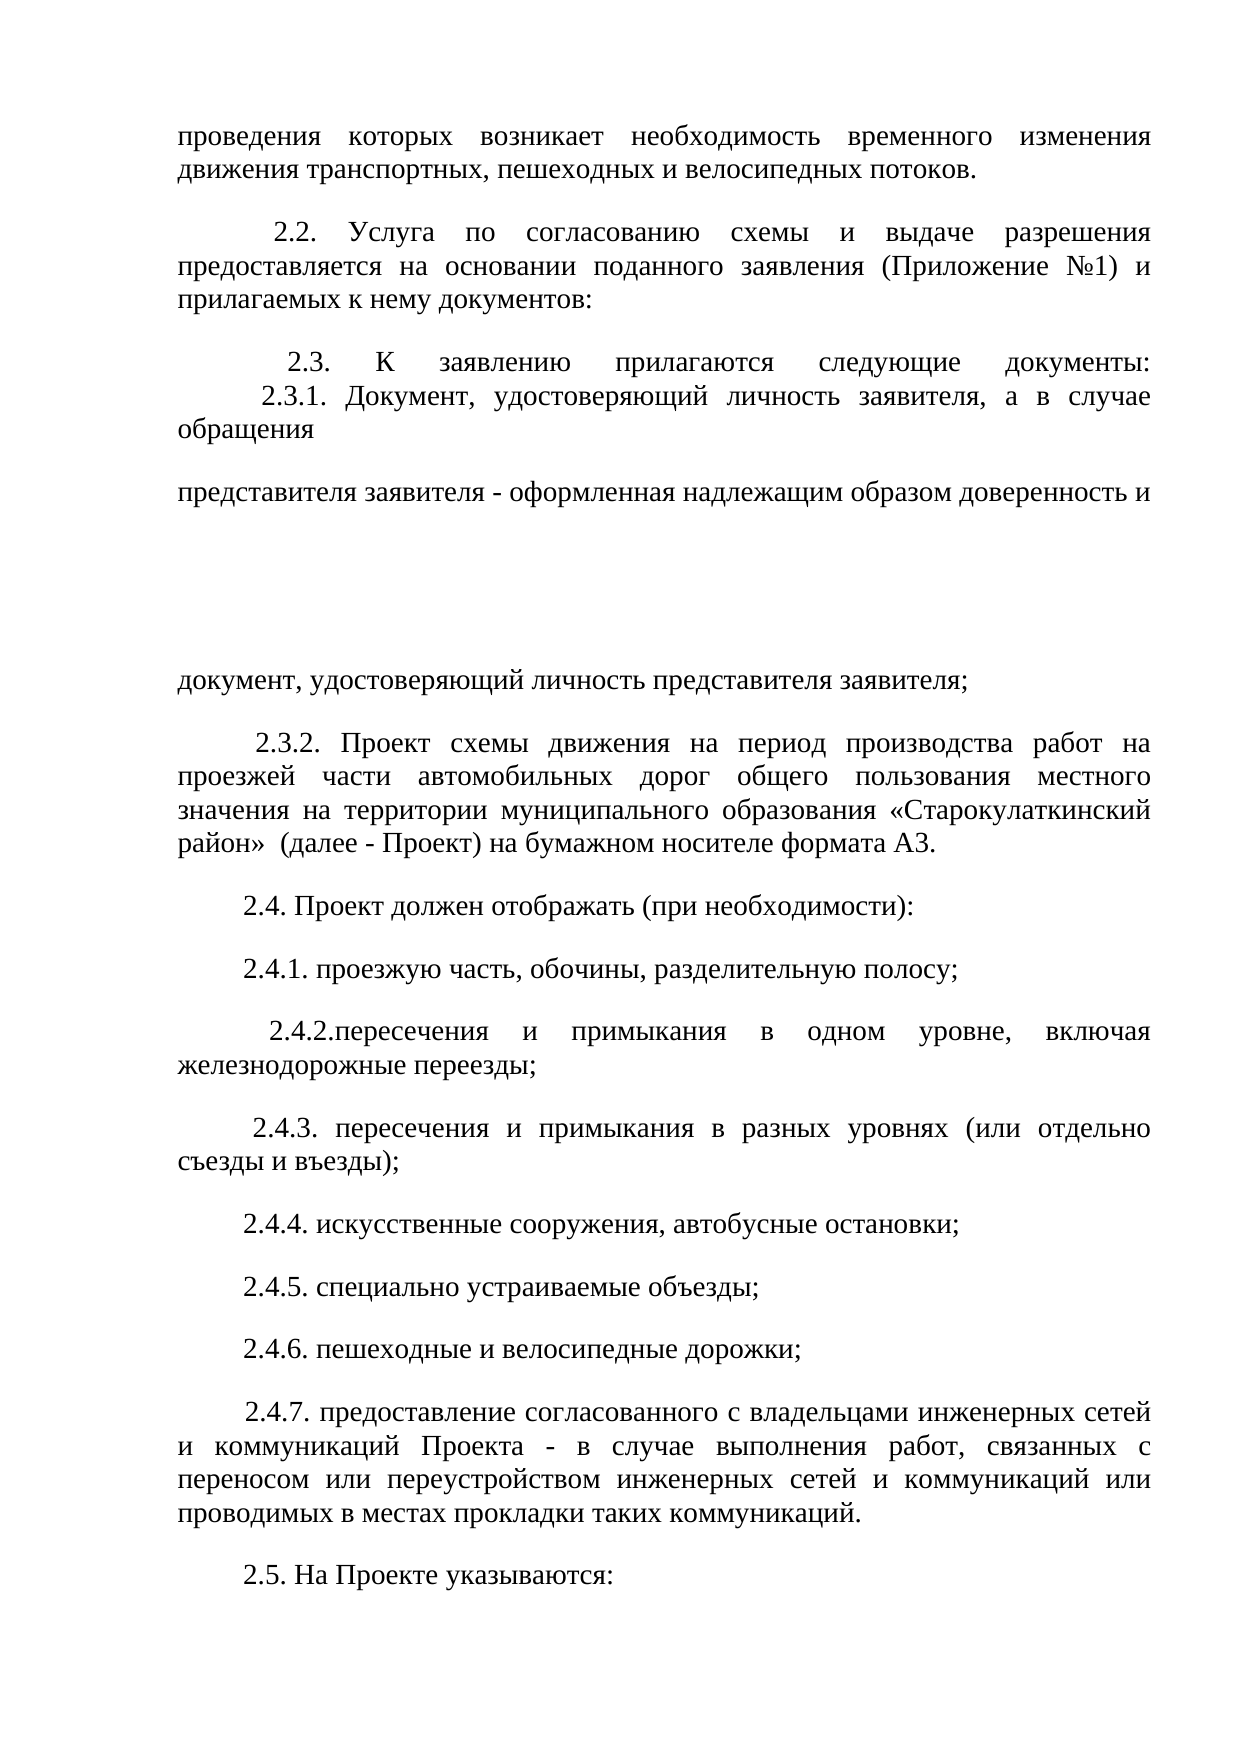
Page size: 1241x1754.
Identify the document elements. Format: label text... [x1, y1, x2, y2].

text 2.4.3. пересечения и примыкания в разных уровнях (или отдельно съезды и въезды); [177, 1110, 1152, 1177]
text 2.2. Услуга по согласованию схемы и выдаче разрешения предоставляется на основании поданного заявления (Приложение №1) и прилагаемых к нему документов: [177, 214, 1152, 315]
text 2.5. На Проекте указываются: [177, 1557, 1152, 1591]
text 2.3. К заявлению прилагаются следующие документы: 2.3.1. Документ, удостоверяющий личность заявителя, а в случае обращения [177, 344, 1152, 445]
text 2.3.2. Проект схемы движения на период производства работ на проезжей части автомобильных дорог общего пользования местного значения на территории муниципального образования «Старокулаткинский район» (далее - Проект) на бумажном носителе формата A3. [177, 725, 1152, 859]
text 2.4.2.пересечения и примыкания в одном уровне, включая железнодорожные переезды; [177, 1013, 1152, 1081]
text 2.4.6. пешеходные и велосипедные дорожки; [177, 1331, 1152, 1365]
text 2.4. Проект должен отображать (при необходимости): [177, 888, 1152, 922]
text 2.4.7. предоставление согласованного с владельцами инженерных сетей и коммуникаций Проекта - в случае выполнения работ, связанных с переносом или переустройством инженерных сетей и коммуникаций или проводимых в местах прокладки таких коммуникаций. [177, 1394, 1152, 1528]
text 2.4.5. специально устраиваемые объезды; [177, 1269, 1152, 1302]
text 2.4.1. проезжую часть, обочины, разделительную полосу; [177, 951, 1152, 984]
text представителя заявителя - оформленная надлежащим образом доверенность и [177, 474, 1152, 507]
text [177, 118, 1152, 185]
text 2.4.4. искусственные сооружения, автобусные остановки; [177, 1206, 1152, 1239]
text документ, удостоверяющий личность представителя заявителя; [177, 662, 1152, 696]
